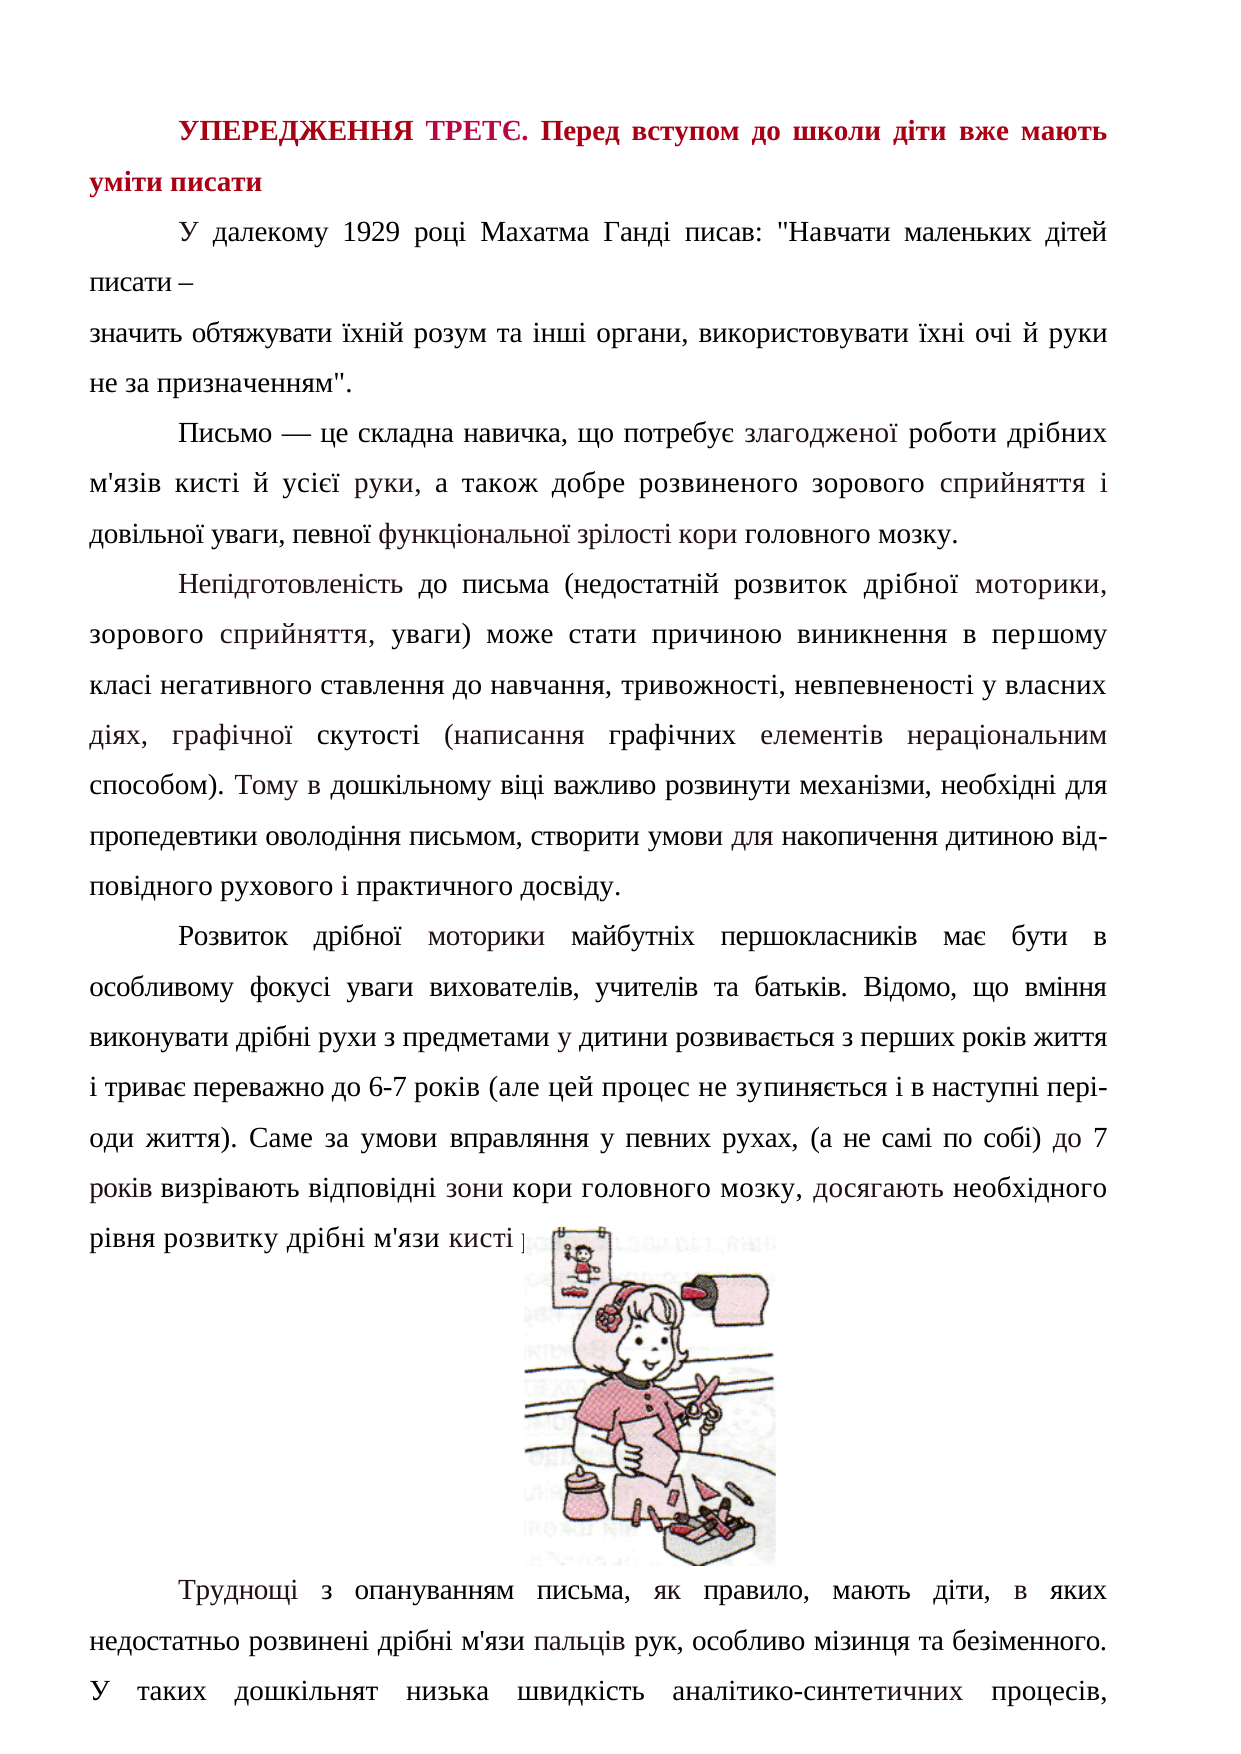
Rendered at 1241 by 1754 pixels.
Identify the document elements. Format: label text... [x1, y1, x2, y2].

picture [524, 1226, 776, 1566]
text значить обтяжувати їхній розум та інші органи, використовувати їхні очі й руки не за призначенням". [89, 315, 1107, 398]
text Непідготовленість до письма (недостатній розвиток дрібної моторики, зорового сприйняття, уваги) може стати причиною виникнення в першому класі негативного ставлення до навчання, тривожності, невпевненості у власних діях, графічної скутості (написання графічних елементів нераціональним способом). Тому в дошкільному віці важливо розвинути механізми, необхідні для пропедевтики оволодіння письмом, створити умови для накопичення дитиною відповідного рухового і практичного досвіду. [89, 566, 1107, 902]
text У далекому 1929 році Махатма Ганді писав: "Навчати маленьких дітей писати – [89, 214, 1107, 298]
text Письмо — це складна навичка, що потребує злагодженої роботи дрібних м'язів кисті й усієї руки, а також добре розвиненого зорового сприйняття і довільної уваги, певної функціональної зрілості кори головного мозку. [89, 415, 1107, 549]
text Розвиток дрібної моторики майбутніх першокласників має бути в особливому фокусі уваги вихователів, учителів та батьків. Відомо, що вміння виконувати дрібні рухи з предметами у дитини розвивається з перших років життя і триває переважно до 6-7 років (але цей процес не зупиняється і в наступні періоди життя). Саме за умови вправляння у певних рухах, (а не самі по собі) до 7 років визрівають відповідні зони кори головного мозку, досягають необхідного рівня розвитку дрібні м'язи кисті руки. [89, 918, 1107, 1254]
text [89, 1572, 1107, 1707]
text УПЕРЕДЖЕННЯ ТРЕТЄ. Перед вступом до школи діти вже мають уміти писати [89, 113, 1107, 197]
